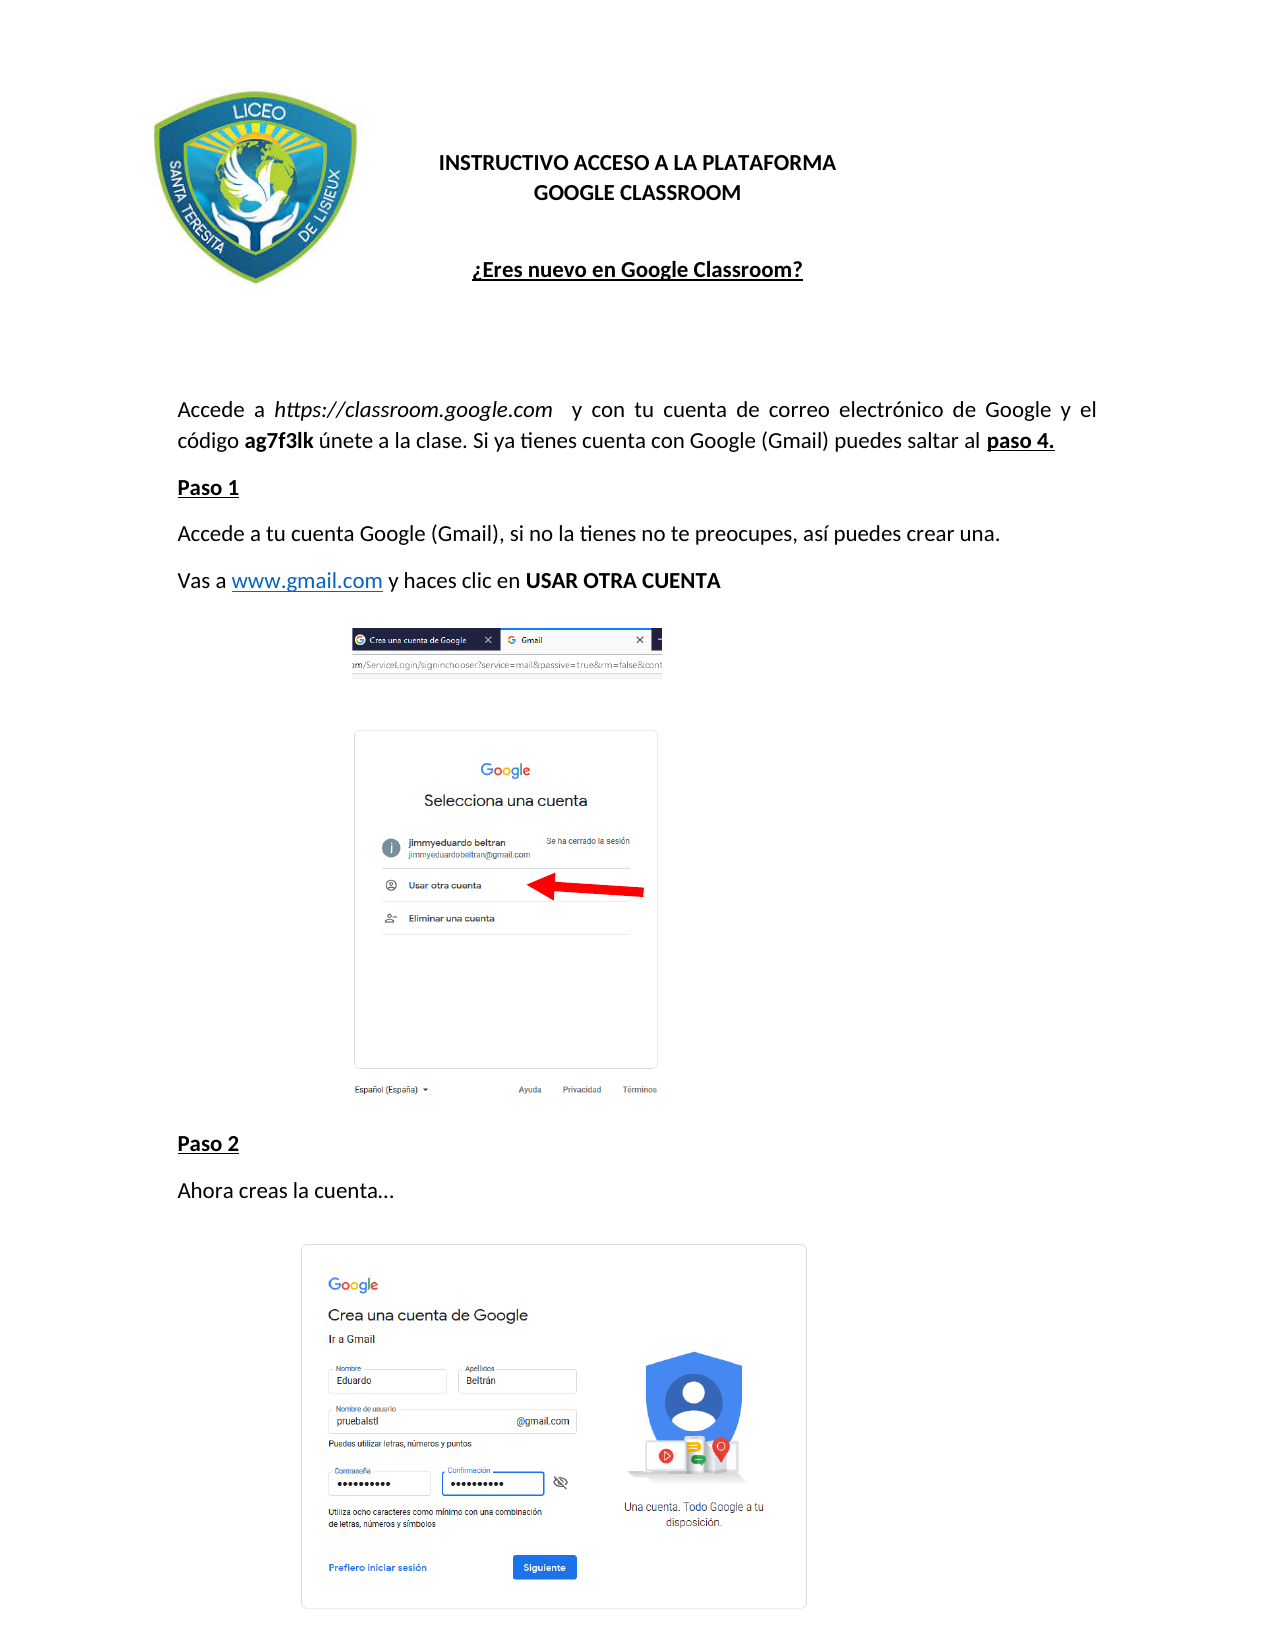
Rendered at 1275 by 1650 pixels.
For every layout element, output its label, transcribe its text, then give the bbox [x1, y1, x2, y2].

text Vas a www.gmail.com y haces clic en USAR OTRA CUENTA [177, 566, 1098, 594]
picture [144, 72, 371, 302]
text INSTRUCTIVO ACCESO A LA PLATAFORMA [177, 148, 1098, 176]
text GOOGLE CLASSROOM [177, 178, 1098, 206]
text ¿Eres nuevo en Google Classroom? [177, 255, 1098, 283]
text Accede a https://classroom.google.com y con tu cuenta de correo electrónico de Google y el código ag7f3lk únete a la clase. Si ya tienes cuenta con Google (Gmail) puedes saltar al paso 4. [177, 396, 1098, 454]
picture [352, 628, 662, 1120]
picture [300, 1239, 808, 1616]
text Ahora creas la cuenta… [177, 1176, 1098, 1204]
text Accede a tu cuenta Google (Gmail), si no la tienes no te preocupes, así puedes crear una. [177, 519, 1098, 547]
text Paso 1 [177, 473, 1098, 501]
text Paso 2 [177, 1129, 1098, 1157]
